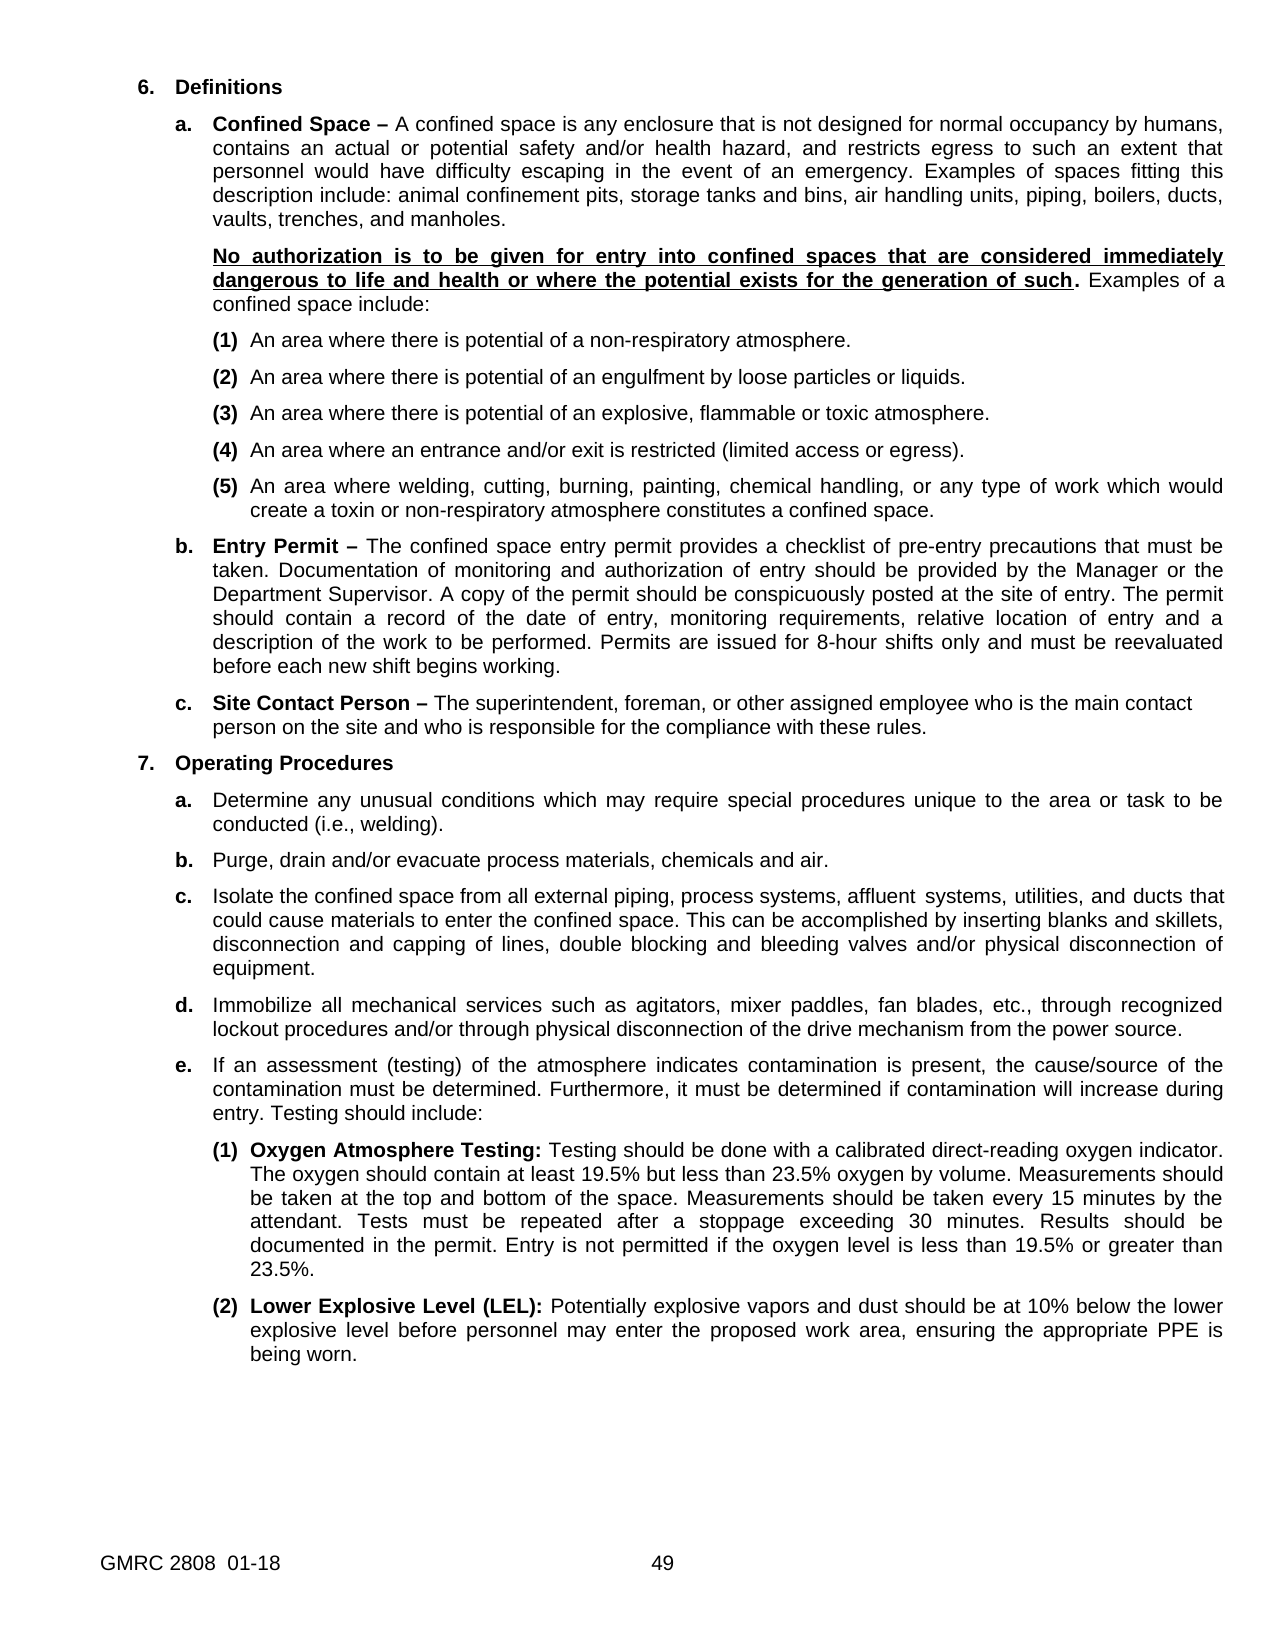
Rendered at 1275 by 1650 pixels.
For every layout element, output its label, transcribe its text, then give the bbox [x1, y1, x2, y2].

text d. Immobilize all mechanical services such as agitators, mixer paddles, fan blades, etc., through recognized lockout procedures and/or through physical disconnection of the drive mechanism from the power source. [175, 993, 1225, 1041]
text (2) An area where there is potential of an engulfment by loose particles or liquids. [212, 364, 1225, 388]
text (4) An area where an entrance and/or exit is restricted (limited access or egress). [212, 437, 1225, 461]
text e. If an assessment (testing) of the atmosphere indicates contamination is present, the cause/source of the contamination must be determined. Furthermore, it must be determined if contamination will increase during entry. Testing should include: [175, 1053, 1225, 1125]
text (2) Lower Explosive Level (LEL): Potentially explosive vapors and dust should be at 10% below the lower explosive level before personnel may enter the proposed work area, ensuring the appropriate PPE is being worn. [212, 1294, 1225, 1366]
text a. Determine any unusual conditions which may require special procedures unique to the area or task to be conducted (i.e., welding). [175, 787, 1225, 835]
text (5) An area where welding, cutting, burning, painting, chemical handling, or any type of work which would create a toxin or non-respiratory atmosphere constitutes a confined space. [212, 474, 1225, 522]
text No authorization is to be given for entry into confined spaces that are considered immediately dangerous to life and health or where the potential exists for the generation of such. Examples of a confined space include: [212, 266, 1225, 316]
text 7. Operating Procedures [137, 751, 1225, 775]
text (1) Oxygen Atmosphere Testing: Testing should be done with a calibrated direct-reading oxygen indicator. The oxygen should contain at least 19.5% but less than 23.5% oxygen by volume. Measurements should be taken at the top and bottom of the space. Measurements should be taken every 15 minutes by the attendant. Tests must be repeated after a stoppage exceeding 30 minutes. Results should be documented in the permit. Entry is not permitted if the oxygen level is less than 19.5% or greater than 23.5%. [212, 1137, 1225, 1281]
text c. Isolate the confined space from all external piping, process systems, affluent systems, utilities, and ducts that could cause materials to enter the confined space. This can be accomplished by inserting blanks and skillets, disconnection and capping of lines, double blocking and bleeding valves and/or physical disconnection of equipment. [175, 884, 1225, 980]
text (3) An area where there is potential of an explosive, flammable or toxic atmosphere. [212, 401, 1225, 425]
text b. Entry Permit – The confined space entry permit provides a checklist of pre-entry precautions that must be taken. Documentation of monitoring and authorization of entry should be provided by the Manager or the Department Supervisor. A copy of the permit should be conspicuously posted at the site of entry. The permit should contain a record of the date of entry, monitoring requirements, relative location of entry and a description of the work to be performed. Permits are issued for 8-hour shifts only and must be reevaluated before each new shift begins working. [175, 534, 1225, 678]
text 6. Definitions [137, 75, 1225, 99]
text a. Confined Space – A confined space is any enclosure that is not designed for normal occupancy by humans, contains an actual or potential safety and/or health hazard, and restricts egress to such an extent that personnel would have difficulty escaping in the event of an emergency. Examples of spaces fitting this description include: animal confinement pits, storage tanks and bins, air handling units, piping, boilers, ducts, vaults, trenches, and manholes. [175, 111, 1225, 231]
text b. Purge, drain and/or evacuate process materials, chemicals and air. [175, 848, 1225, 872]
text c. Site Contact Person – The superintendent, foreman, or other assigned employee who is the main contact person on the site and who is responsible for the compliance with these rules. [175, 691, 1225, 738]
text No authorization is to be given for entry into confined spaces that are considered immediately dangerous to life and health or where the potential exists for the generation of such. Examples of a confined space include: [212, 244, 1225, 265]
text (1) An area where there is potential of a non-respiratory atmosphere. [212, 328, 1225, 352]
